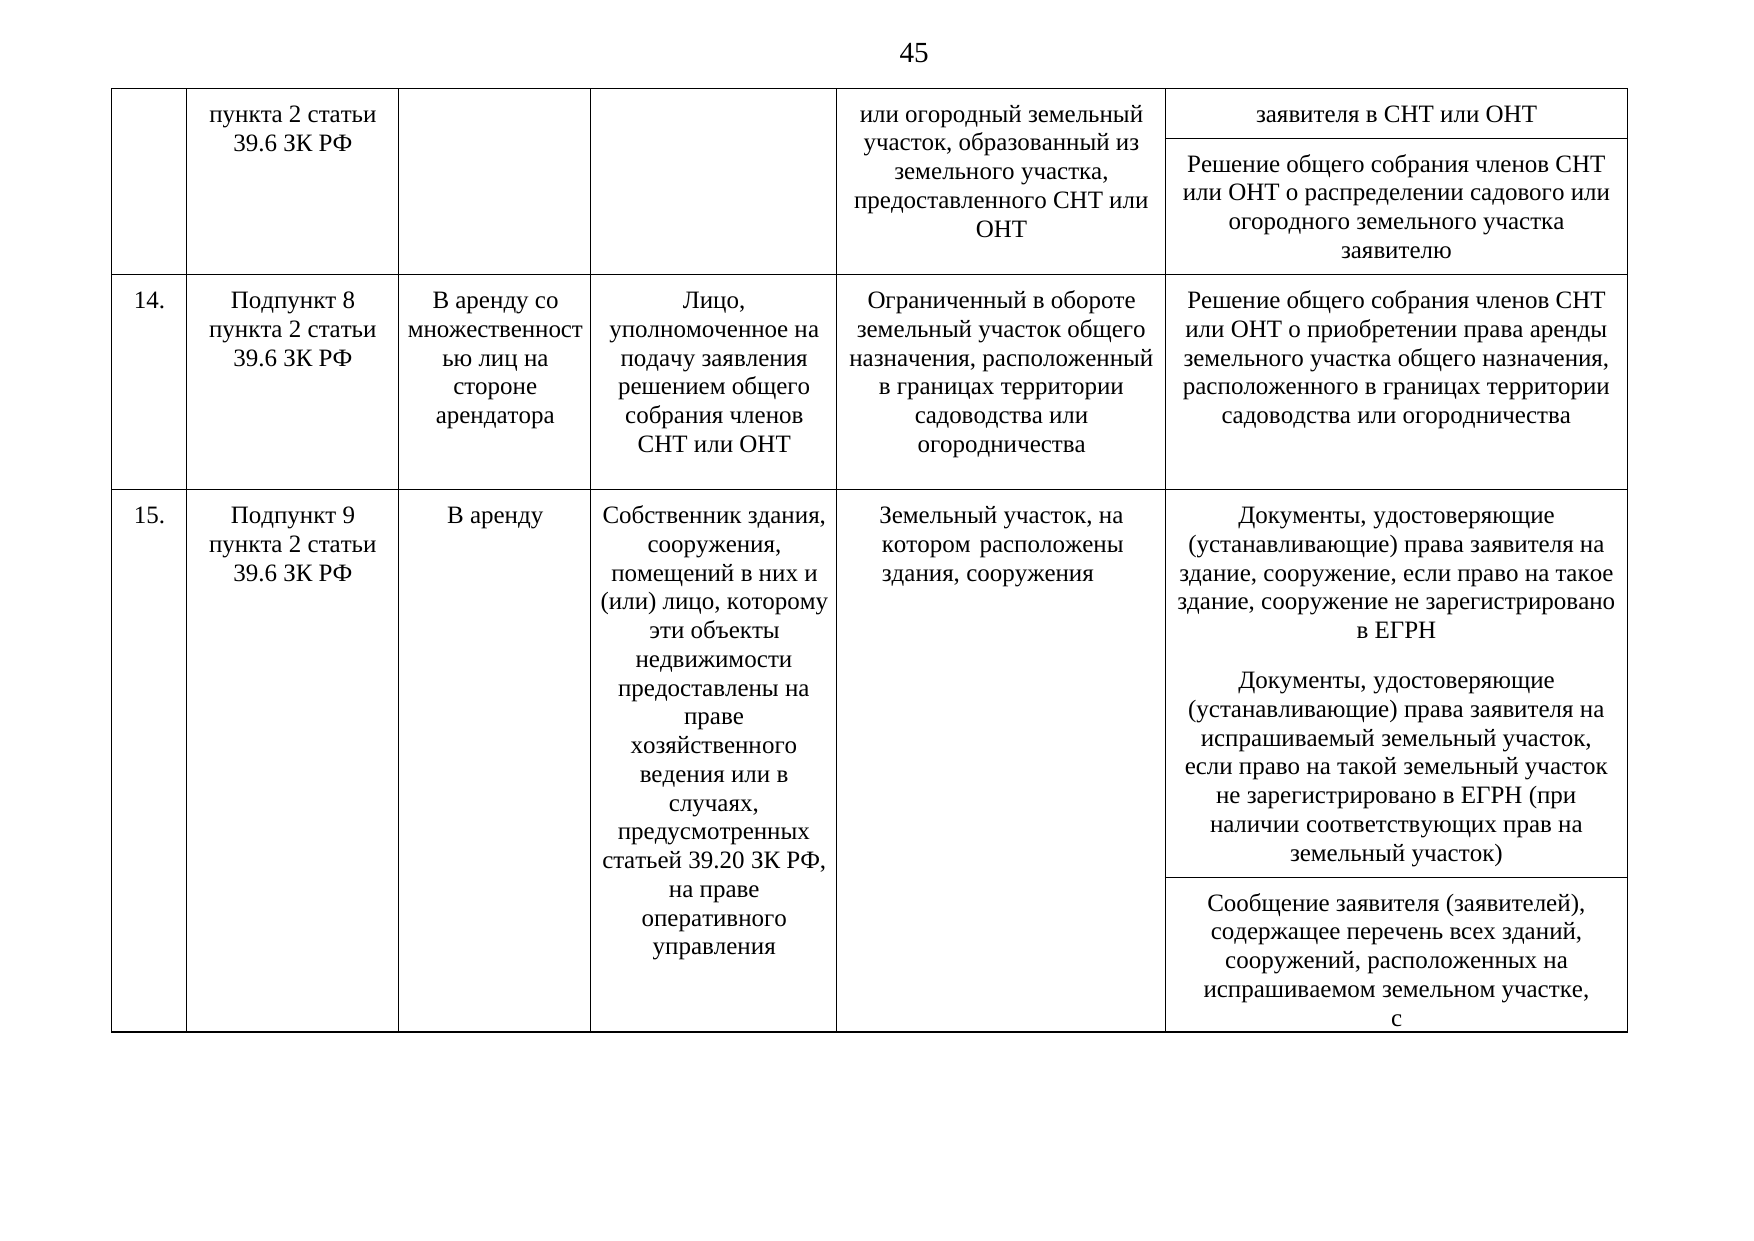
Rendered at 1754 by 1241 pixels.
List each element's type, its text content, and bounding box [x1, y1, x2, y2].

table_cell Подпункт 8 пункта 2 статьи 39.6 ЗК РФ [187, 275, 398, 489]
table_cell В аренду со множественност ью лиц на стороне арендатора [399, 275, 590, 489]
table_cell Собственник здания, сооружения, помещений в них и (или) лицо, которому эти объекты недвижимости предоставлены на праве хозяйственного ведения или в случаях, предусмотренных статьей 39.20 ЗК РФ, на праве оперативного управления [591, 490, 836, 1031]
table_header заявителя в СНТ или ОНТ [1166, 89, 1627, 138]
table_cell Решение общего собрания членов СНТ или ОНТ о распределении садового или огородного земельного участка заявителю [1166, 139, 1627, 274]
table_cell В аренду [399, 490, 590, 1031]
table_header или огородный земельный участок, образованный из земельного участка, предоставленного СНТ или ОНТ [837, 89, 1165, 274]
table_cell 14. [112, 275, 186, 489]
table_cell Ограниченный в обороте земельный участок общего назначения, расположенный в границах территории садоводства или огородничества [837, 275, 1165, 489]
table_header [112, 89, 186, 274]
table_cell Решение общего собрания членов СНТ или ОНТ о приобретении права аренды земельного участка общего назначения, расположенного в границах территории садоводства или огородничества [1166, 275, 1627, 489]
table_header [399, 89, 590, 274]
table_cell Сообщение заявителя (заявителей), содержащее перечень всех зданий, сооружений, расположенных на испрашиваемом земельном участке, с [1166, 878, 1627, 1031]
table_header [591, 89, 836, 274]
table_cell Земельный участок, на котором расположены здания, сооружения [837, 490, 1165, 1031]
table_cell Подпункт 9 пункта 2 статьи 39.6 ЗК РФ [187, 490, 398, 1031]
table_header пункта 2 статьи 39.6 ЗК РФ [187, 89, 398, 274]
table_cell Лицо, уполномоченное на подачу заявления решением общего собрания членов СНТ или ОНТ [591, 275, 836, 489]
table_cell Документы, удостоверяющие (устанавливающие) права заявителя на здание, сооружение, если право на такое здание, сооружение не зарегистрировано в ЕГРН Документы, удостоверяющие (устанавливающие) права заявителя на испрашиваемый земельный участок, если право на такой земельный участок не зарегистрировано в ЕГРН (при наличии соответствующих прав на земельный участок) [1166, 490, 1627, 877]
table_cell 15. [112, 490, 186, 1031]
